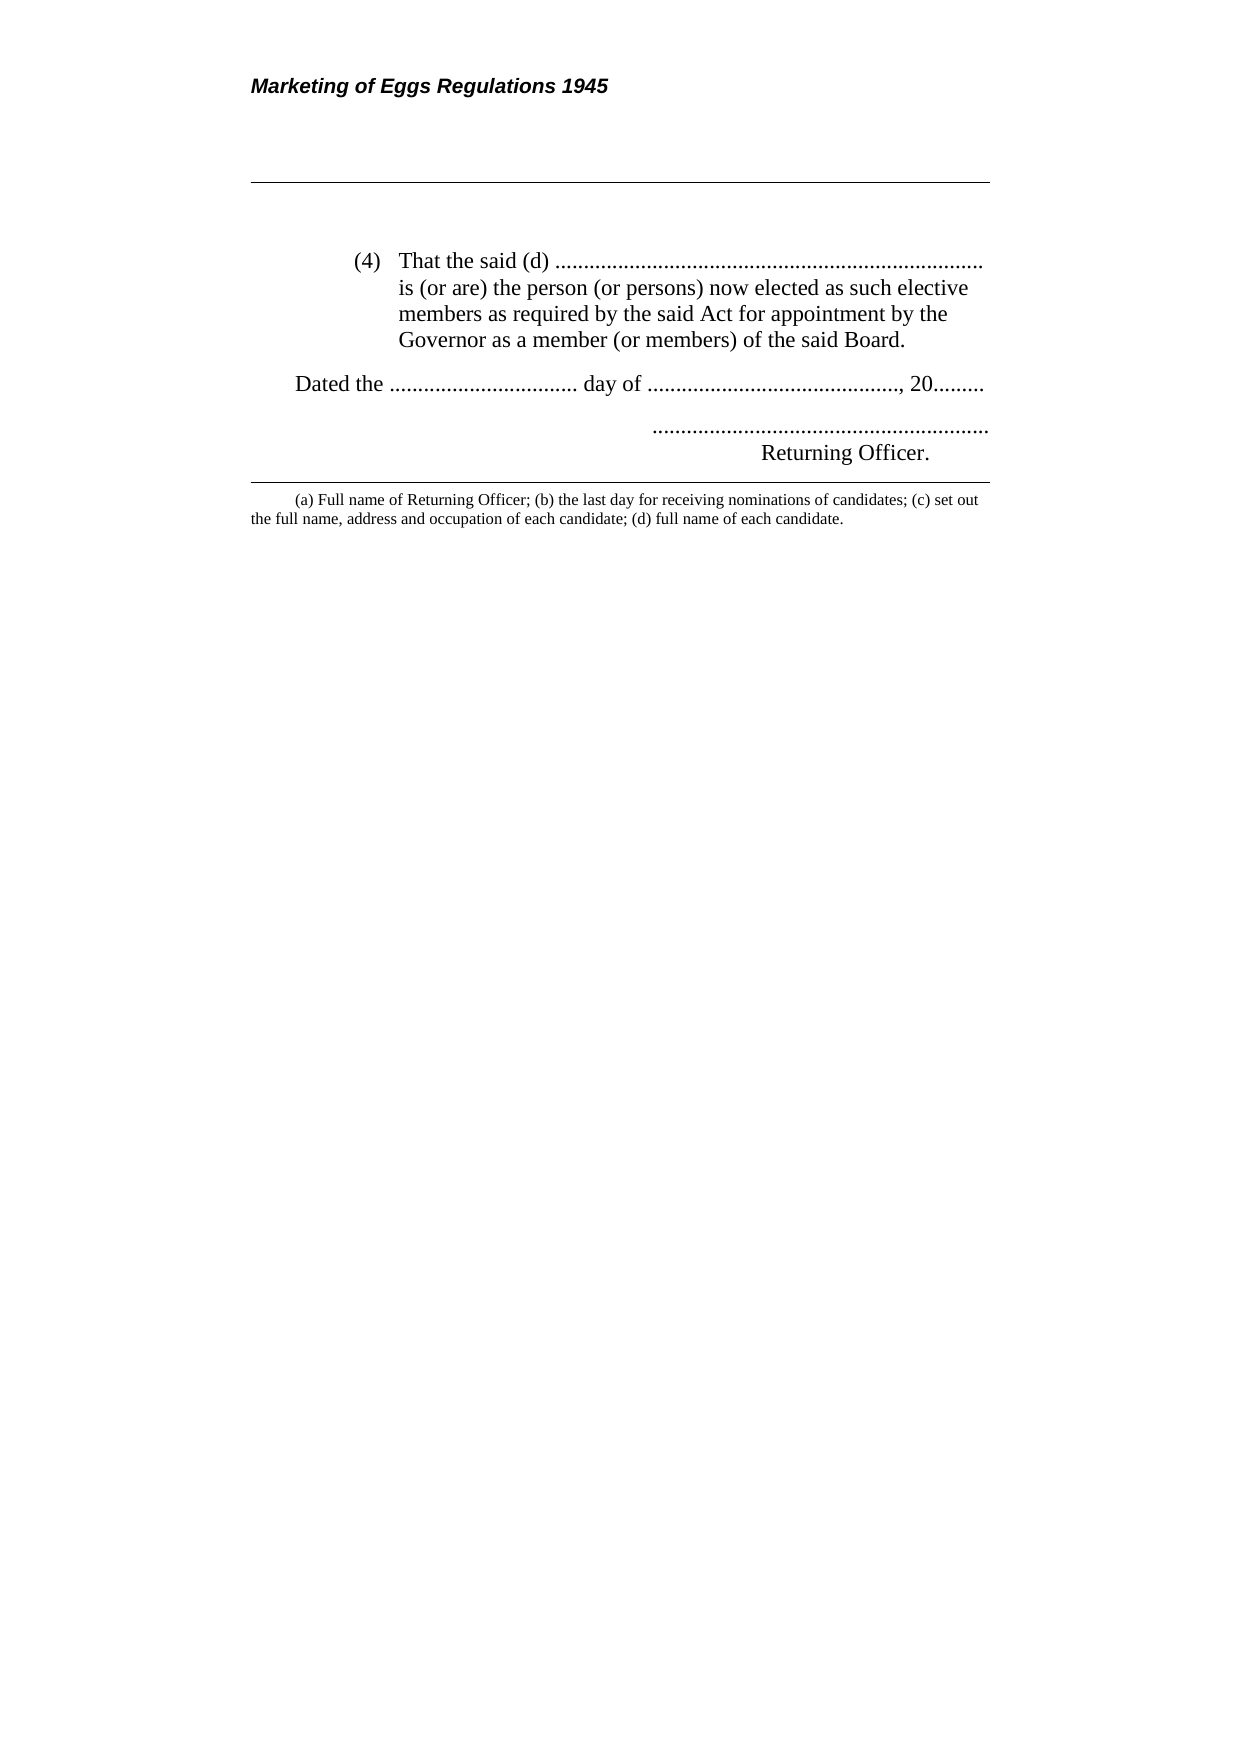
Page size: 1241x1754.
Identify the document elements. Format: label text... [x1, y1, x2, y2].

text ........................................................... [251, 413, 990, 439]
text (a) Full name of Returning Officer; (b) the last day for receiving nominations of candidates; (c) set out the full name, address and occupation of each candidate; (d) full name of each candidate. [251, 483, 990, 528]
text Returning Officer. [251, 439, 930, 465]
text Dated the ................................. day of ............................................, 20......... [251, 369, 990, 396]
text (4) That the said (d) ........................................................................... is (or are) the person (or persons) now elected as such elective members as required by the said Act for appointment by the Governor as a member (or members) of the said Board. [251, 247, 990, 353]
